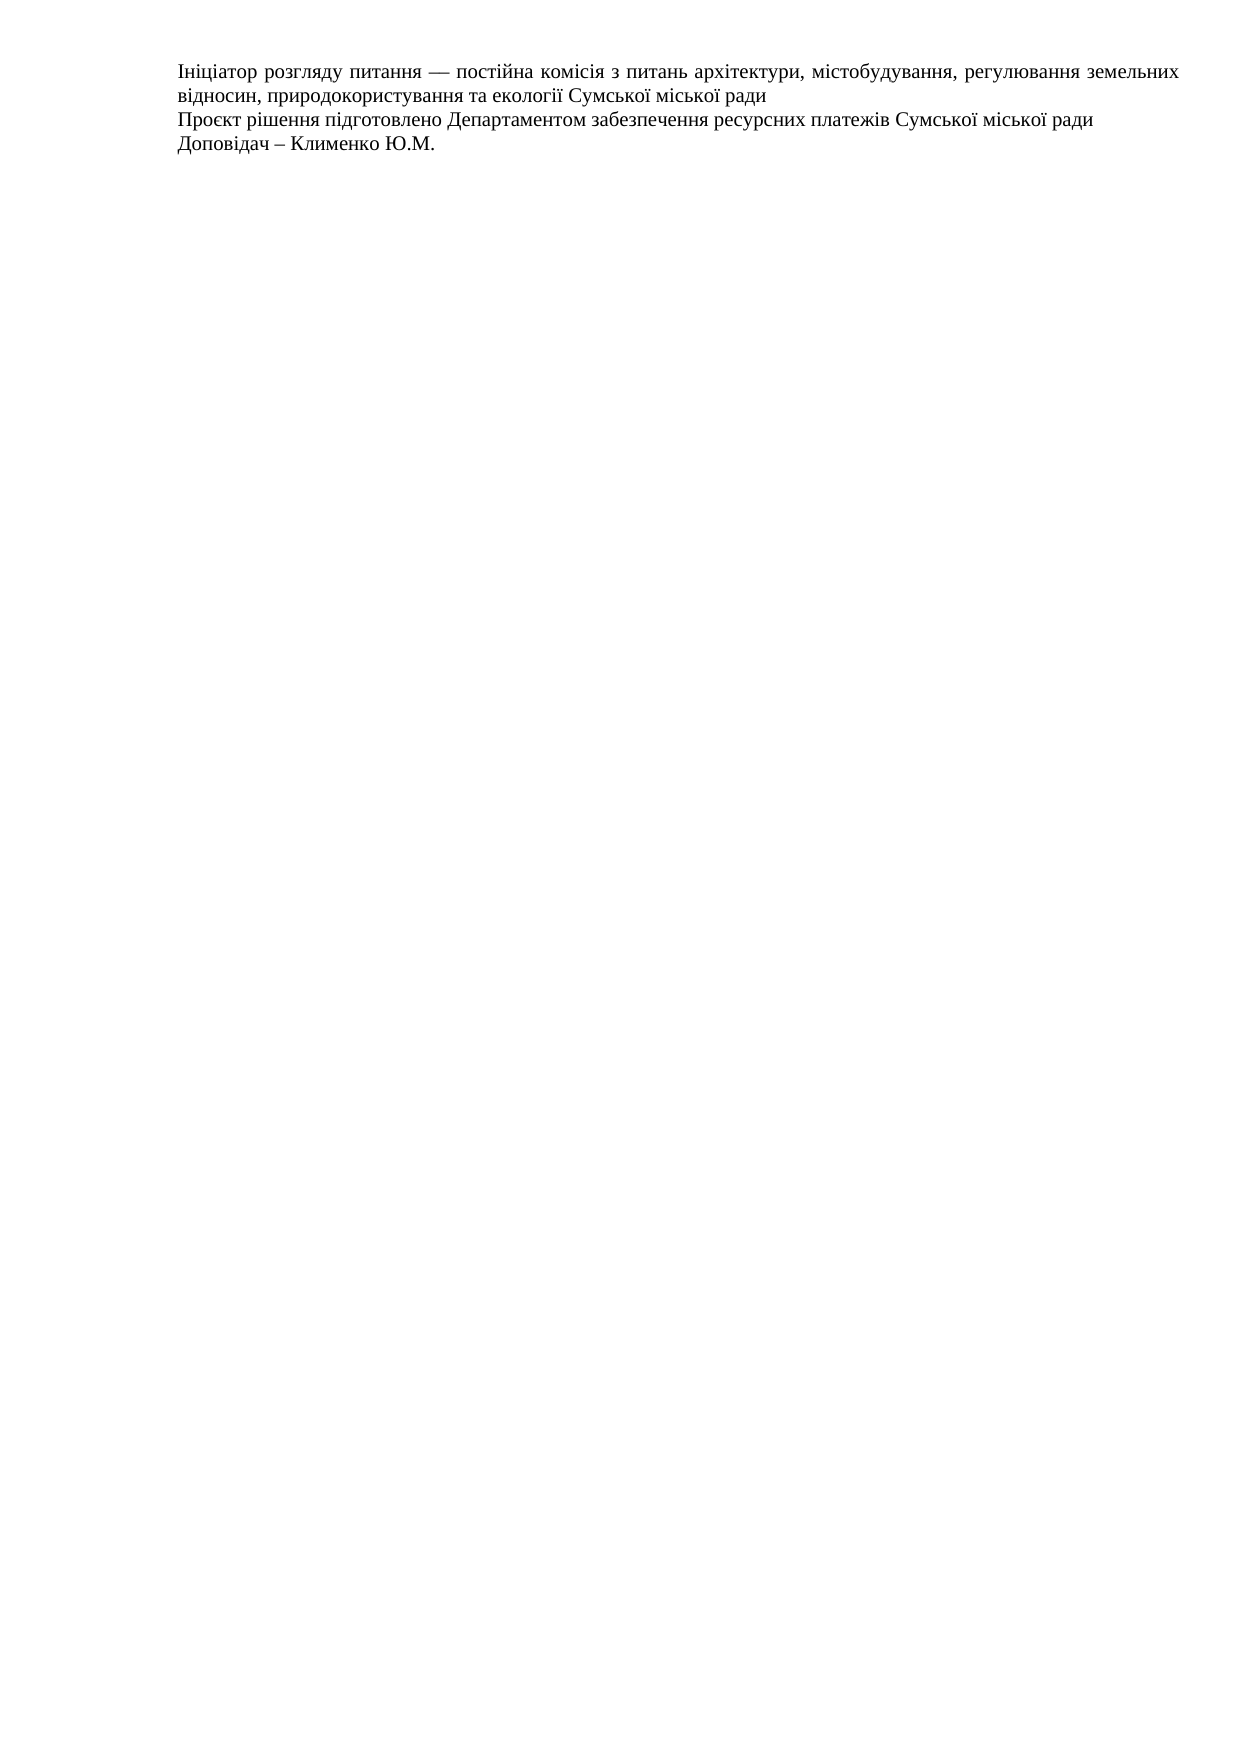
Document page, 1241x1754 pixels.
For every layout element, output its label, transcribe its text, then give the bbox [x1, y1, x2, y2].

text Ініціатор розгляду питання –– постійна комісія з питань архітектури, містобудування, регулювання земельних відносин, природокористування та екології Сумської міської ради [177, 59, 1181, 107]
text Доповідач – Клименко Ю.М. [177, 131, 1181, 155]
text Проєкт рішення підготовлено Департаментом забезпечення ресурсних платежів Сумської міської ради [177, 107, 1181, 131]
